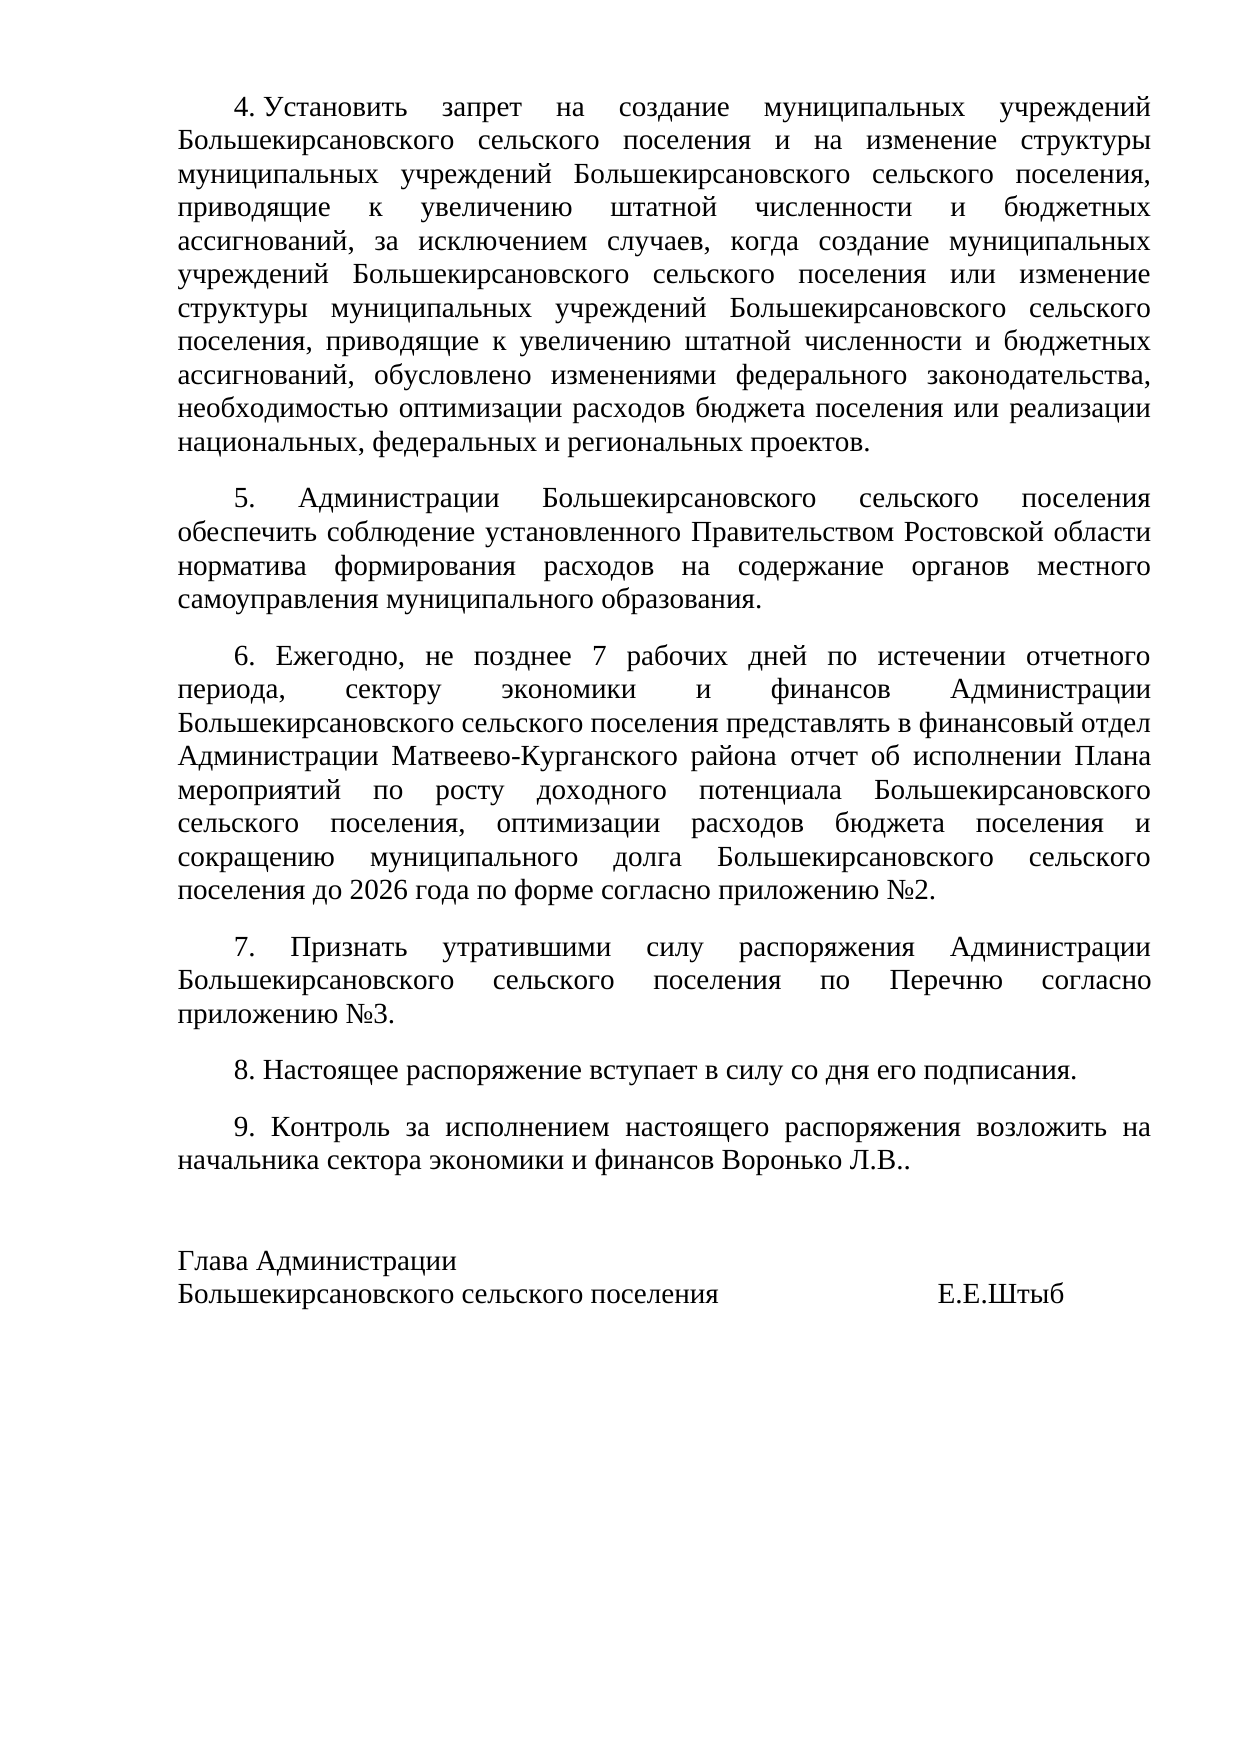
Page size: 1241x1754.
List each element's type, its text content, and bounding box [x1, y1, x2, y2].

text 9. Контроль за исполнением настоящего распоряжения возложить на начальника сектора экономики и финансов Воронько Л.В.. [177, 1109, 1152, 1176]
text 5. Администрации Большекирсановского сельского поселения обеспечить соблюдение установленного Правительством Ростовской области норматива формирования расходов на содержание органов местного самоуправления муниципального образования. [177, 481, 1152, 615]
text 4. Установить запрет на создание муниципальных учреждений Большекирсановского сельского поселения и на изменение структуры муниципальных учреждений Большекирсановского сельского поселения, приводящие к увеличению штатной численности и бюджетных ассигнований, за исключением случаев, когда создание муниципальных учреждений Большекирсановского сельского поселения или изменение структуры муниципальных учреждений Большекирсановского сельского поселения, приводящие к увеличению штатной численности и бюджетных ассигнований, обусловлено изменениями федерального законодательства, необходимостью оптимизации расходов бюджета поселения или реализации национальных, федеральных и региональных проектов. [177, 89, 1152, 458]
text 7. Признать утратившими силу распоряжения Администрации Большекирсановского сельского поселения по Перечню согласно приложению №3. [177, 929, 1152, 1029]
text Большекирсановского сельского поселения Е.Е.Штыб [177, 1277, 1152, 1310]
text 8. Настоящее распоряжение вступает в силу со дня его подписания. [177, 1052, 1152, 1086]
text 6. Ежегодно, не позднее 7 рабочих дней по истечении отчетного периода, сектору экономики и финансов Администрации Большекирсановского сельского поселения представлять в финансовый отдел Администрации Матвеево-Курганского района отчет об исполнении Плана мероприятий по росту доходного потенциала Большекирсановского сельского поселения, оптимизации расходов бюджета поселения и сокращению муниципального долга Большекирсановского сельского поселения до 2026 года по форме согласно приложению №2. [177, 638, 1152, 906]
text Глава Администрации [177, 1243, 1152, 1277]
